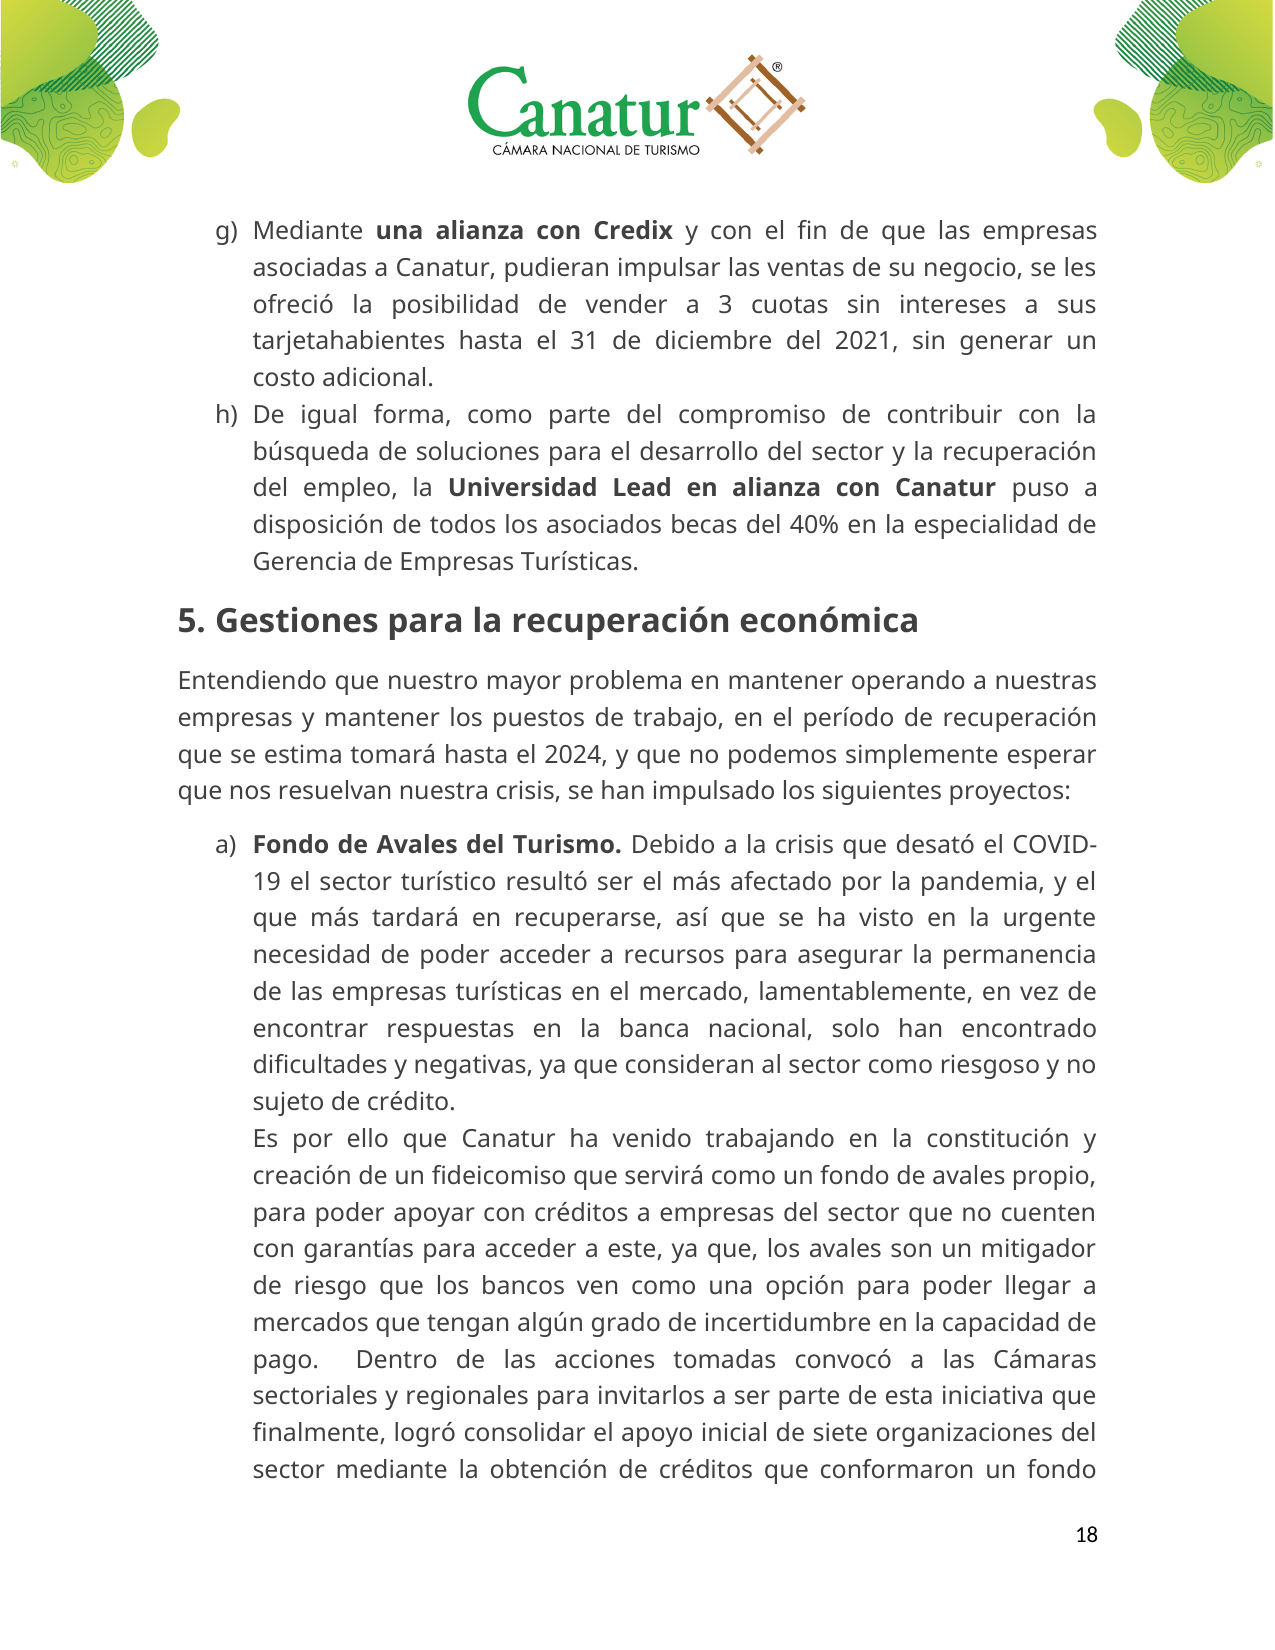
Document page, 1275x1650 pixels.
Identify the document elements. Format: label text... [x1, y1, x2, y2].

list Mediante una alianza con Credix y con el fin de que las empresas asociadas a Canatur, pudieran impulsar las ventas de su negocio, se les ofreció la posibilidad de vender a 3 cuotas sin intereses a sus tarjetahabientes hasta el 31 de diciembre del 2021, sin generar un costo adicional. [215, 148, 1098, 394]
subtitle Gestiones para la recuperación económica [177, 597, 1098, 642]
list Fondo de Avales del Turismo. Debido a la crisis que desató el COVID-19 el sector turístico resultó ser el más afectado por la pandemia, y el que más tardará en recuperarse, así que se ha visto en la urgente necesidad de poder acceder a recursos para asegurar la permanencia de las empresas turísticas en el mercado, lamentablemente, en vez de encontrar respuestas en la banca nacional, solo han encontrado dificultades y negativas, ya que consideran al sector como riesgoso y no sujeto de crédito. [215, 826, 1098, 1118]
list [252, 1121, 1098, 1486]
picture [0, 0, 1273, 210]
text Entendiendo que nuestro mayor problema en mantener operando a nuestras empresas y mantener los puestos de trabajo, en el período de recuperación que se estima tomará hasta el 2024, y que no podemos simplemente esperar que nos resuelvan nuestra crisis, se han impulsado los siguientes proyectos: [177, 663, 1098, 807]
list De igual forma, como parte del compromiso de contribuir con la búsqueda de soluciones para el desarrollo del sector y la recuperación del empleo, la Universidad Lead en alianza con Canatur puso a disposición de todos los asociados becas del 40% en la especialidad de Gerencia de Empresas Turísticas. [215, 397, 1098, 578]
